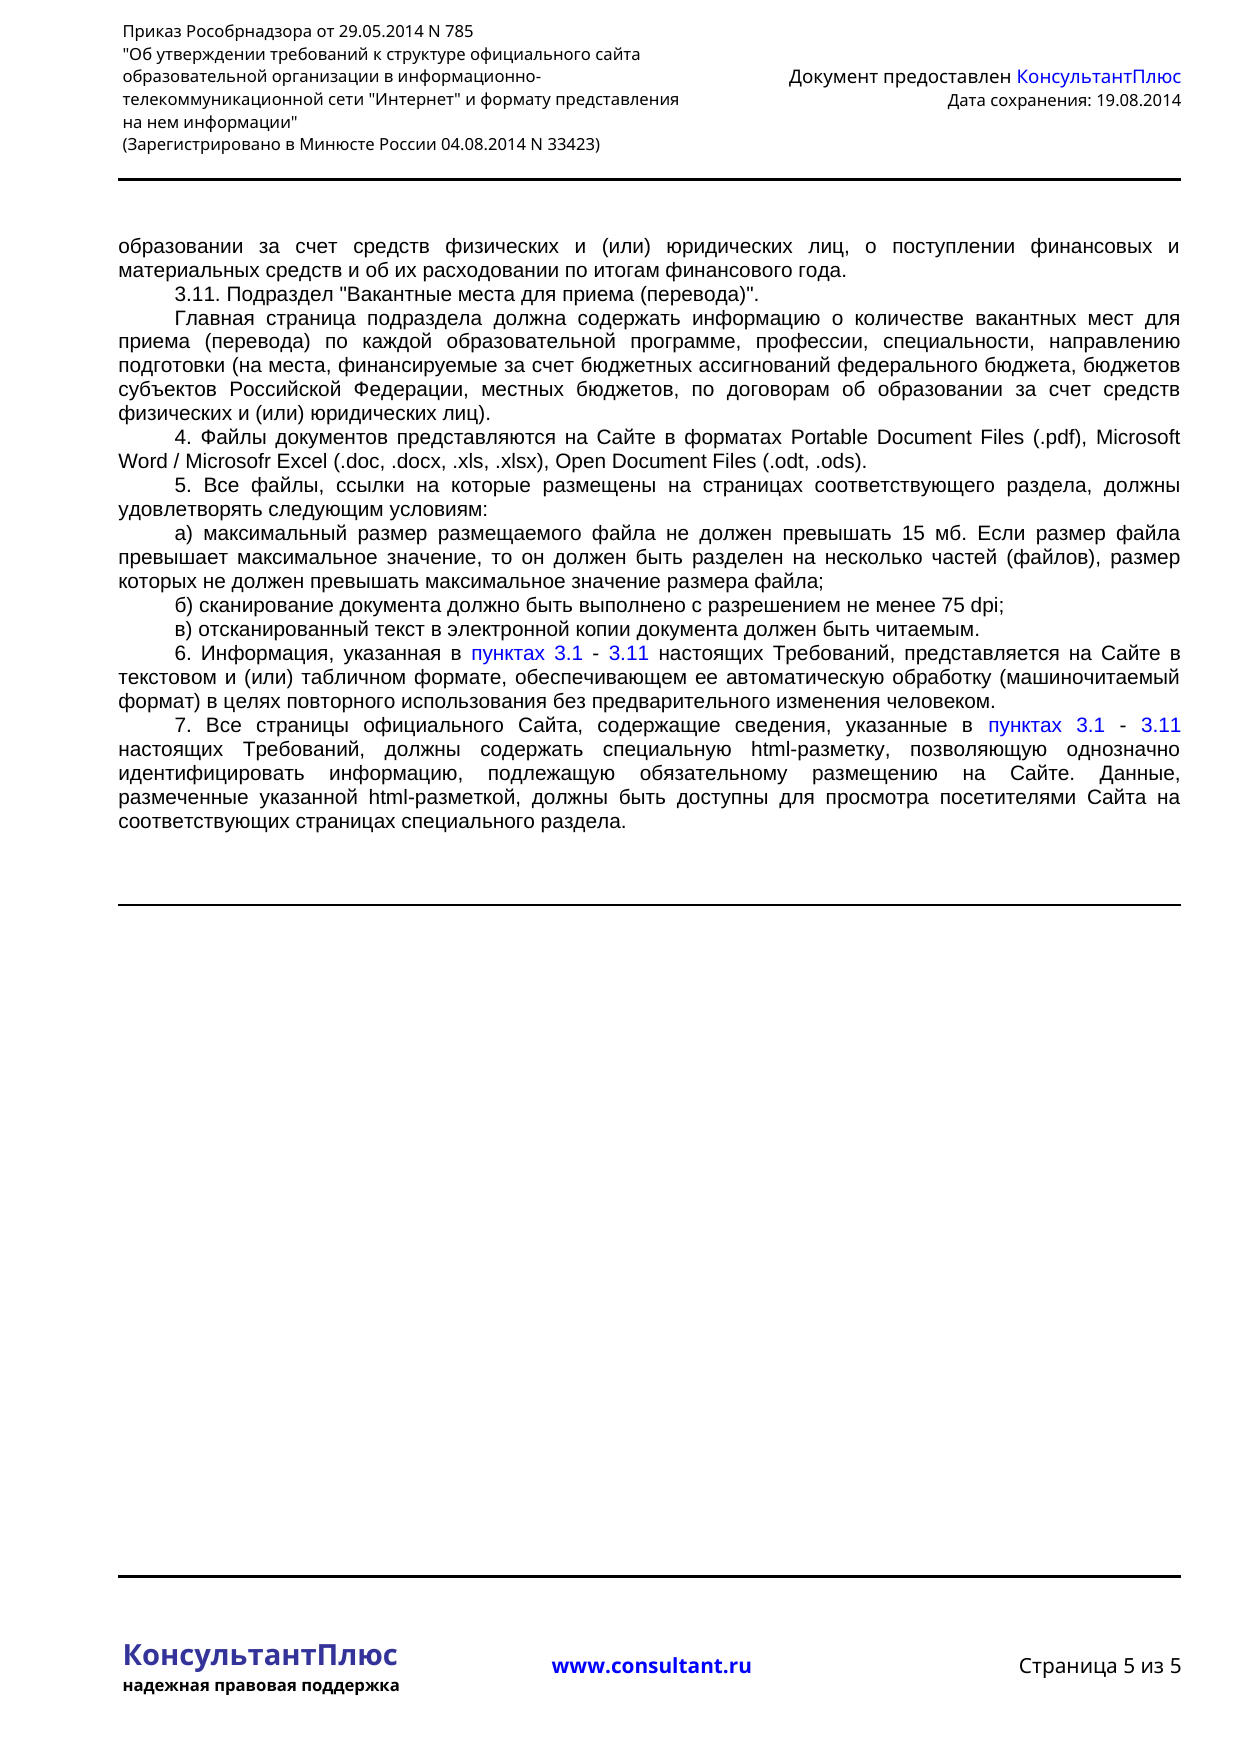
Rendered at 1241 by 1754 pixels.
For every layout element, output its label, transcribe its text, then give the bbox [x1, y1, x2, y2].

text Главная страница подраздела должна содержать информацию о количестве вакантных мест для приема (перевода) по каждой образовательной программе, профессии, специальности, направлению подготовки (на места, финансируемые за счет бюджетных ассигнований федерального бюджета, бюджетов субъектов Российской Федерации, местных бюджетов, по договорам об образовании за счет средств физических и (или) юридических лиц). [118, 305, 1181, 425]
text в) отсканированный текст в электронной копии документа должен быть читаемым. [118, 617, 1181, 641]
text б) сканирование документа должно быть выполнено с разрешением не менее 75 dpi; [118, 593, 1181, 617]
text а) максимальный размер размещаемого файла не должен превышать 15 мб. Если размер файла превышает максимальное значение, то он должен быть разделен на несколько частей (файлов), размер которых не должен превышать максимальное значение размера файла; [118, 521, 1181, 593]
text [118, 233, 1181, 281]
text 7. Все страницы официального Сайта, содержащие сведения, указанные в пунктах 3.1 - 3.11 настоящих Требований, должны содержать специальную html-разметку, позволяющую однозначно идентифицировать информацию, подлежащую обязательному размещению на Сайте. Данные, размеченные указанной html-разметкой, должны быть доступны для просмотра посетителями Сайта на соответствующих страницах специального раздела. [118, 713, 1181, 832]
text 3.11. Подраздел "Вакантные места для приема (перевода)". [118, 281, 1181, 305]
text 6. Информация, указанная в пунктах 3.1 - 3.11 настоящих Требований, представляется на Сайте в текстовом и (или) табличном формате, обеспечивающем ее автоматическую обработку (машиночитаемый формат) в целях повторного использования без предварительного изменения человеком. [118, 641, 1181, 713]
text 5. Все файлы, ссылки на которые размещены на страницах соответствующего раздела, должны удовлетворять следующим условиям: [118, 473, 1181, 521]
text 4. Файлы документов представляются на Сайте в форматах Portable Document Files (.pdf), Microsoft Word / Microsofr Excel (.doc, .docx, .xls, .xlsx), Open Document Files (.odt, .ods). [118, 425, 1181, 473]
